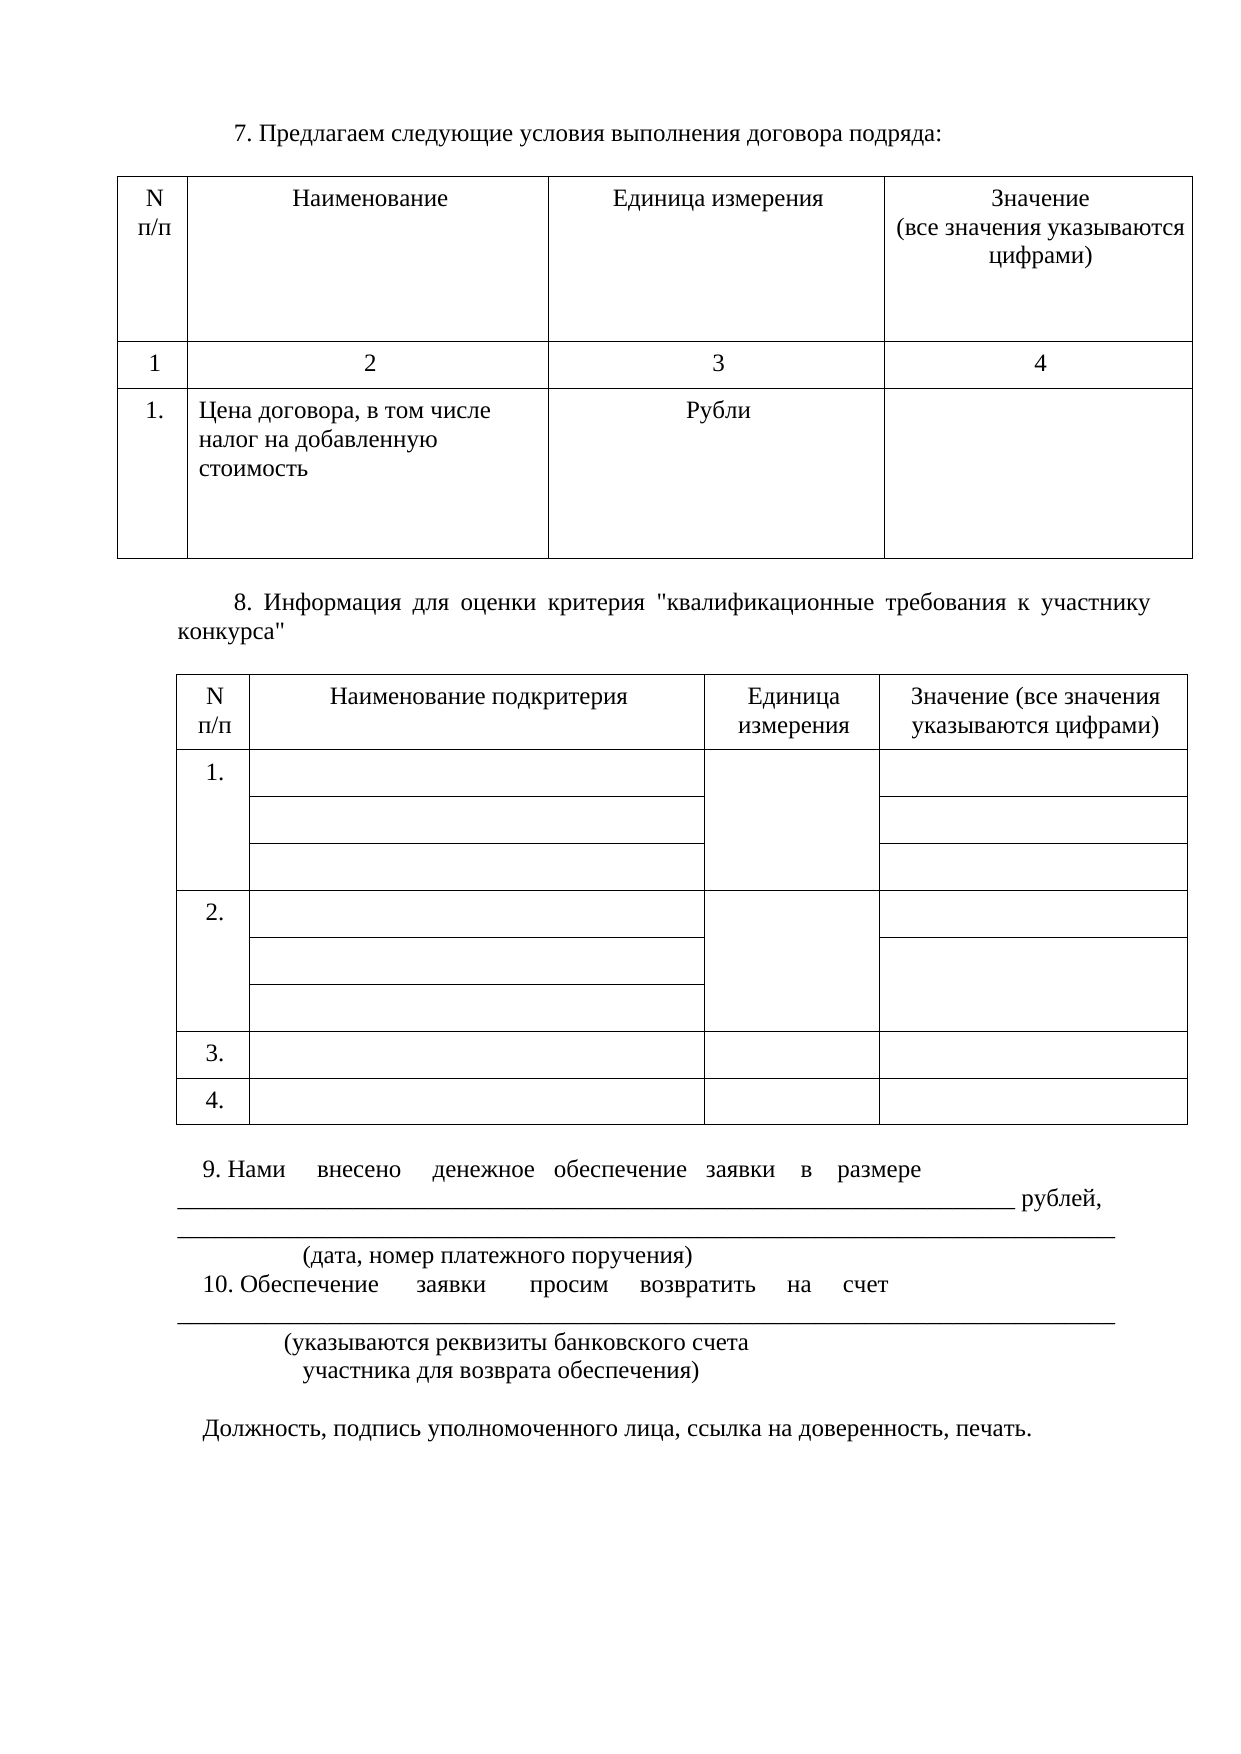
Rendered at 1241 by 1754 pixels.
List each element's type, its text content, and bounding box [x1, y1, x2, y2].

table_cell [705, 1032, 879, 1077]
table_cell Рубли [549, 389, 884, 558]
table_cell [250, 844, 704, 890]
table_cell 1 [118, 342, 187, 388]
text 9. Нами внесено денежное обеспечение заявки в размере [177, 1154, 1152, 1183]
table_cell [880, 844, 1187, 890]
table_cell [880, 1032, 1187, 1077]
table_cell [880, 797, 1187, 843]
table_cell 4. [177, 1079, 249, 1124]
table_cell 2. [177, 891, 249, 1031]
table_cell [250, 985, 704, 1031]
table_header Наименование [188, 177, 548, 341]
table_cell [880, 750, 1187, 796]
table_cell [250, 891, 704, 937]
table_header Значение (все значения указываются цифрами) [880, 675, 1187, 749]
table_cell [705, 750, 879, 890]
text (дата, номер платежного поручения) [177, 1240, 1152, 1269]
table_cell 2 [188, 342, 548, 388]
table_header Единица измерения [705, 675, 879, 749]
text Должность, подпись уполномоченного лица, ссылка на доверенность, печать. [177, 1413, 1152, 1442]
table_cell [250, 938, 704, 984]
table_cell 3. [177, 1032, 249, 1077]
text ___________________________________________________________________________ [177, 1212, 1152, 1240]
text 10. Обеспечение заявки просим возвратить на счет [177, 1269, 1152, 1298]
table_cell [885, 389, 1192, 558]
table_cell [250, 797, 704, 843]
text участника для возврата обеспечения) [177, 1355, 1152, 1384]
table_cell [250, 1079, 704, 1124]
table_cell [250, 1032, 704, 1077]
table_cell [250, 750, 704, 796]
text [177, 1298, 1152, 1327]
table_cell [880, 938, 1187, 1031]
table_header N п/п [177, 675, 249, 749]
table_cell [705, 1079, 879, 1124]
text 7. Предлагаем следующие условия выполнения договора подряда: [177, 118, 1152, 147]
text ___________________________________________________________________ рублей, [177, 1183, 1152, 1212]
table_header Единица измерения [549, 177, 884, 341]
table_cell 1. [118, 389, 187, 558]
table_cell [880, 1079, 1187, 1124]
text 8. Информация для оценки критерия "квалификационные требования к участнику конкурса" [177, 587, 1152, 645]
table_cell Цена договора, в том числе налог на добавленную стоимость [188, 389, 548, 558]
table_cell [880, 891, 1187, 937]
table_cell 4 [885, 342, 1192, 388]
table_header N п/п [118, 177, 187, 341]
table_cell 3 [549, 342, 884, 388]
table_header Наименование подкритерия [250, 675, 704, 749]
table_cell 1. [177, 750, 249, 890]
table_header Значение (все значения указываются цифрами) [885, 177, 1192, 341]
table_cell [705, 891, 879, 1031]
text (указываются реквизиты банковского счета [177, 1327, 1152, 1355]
